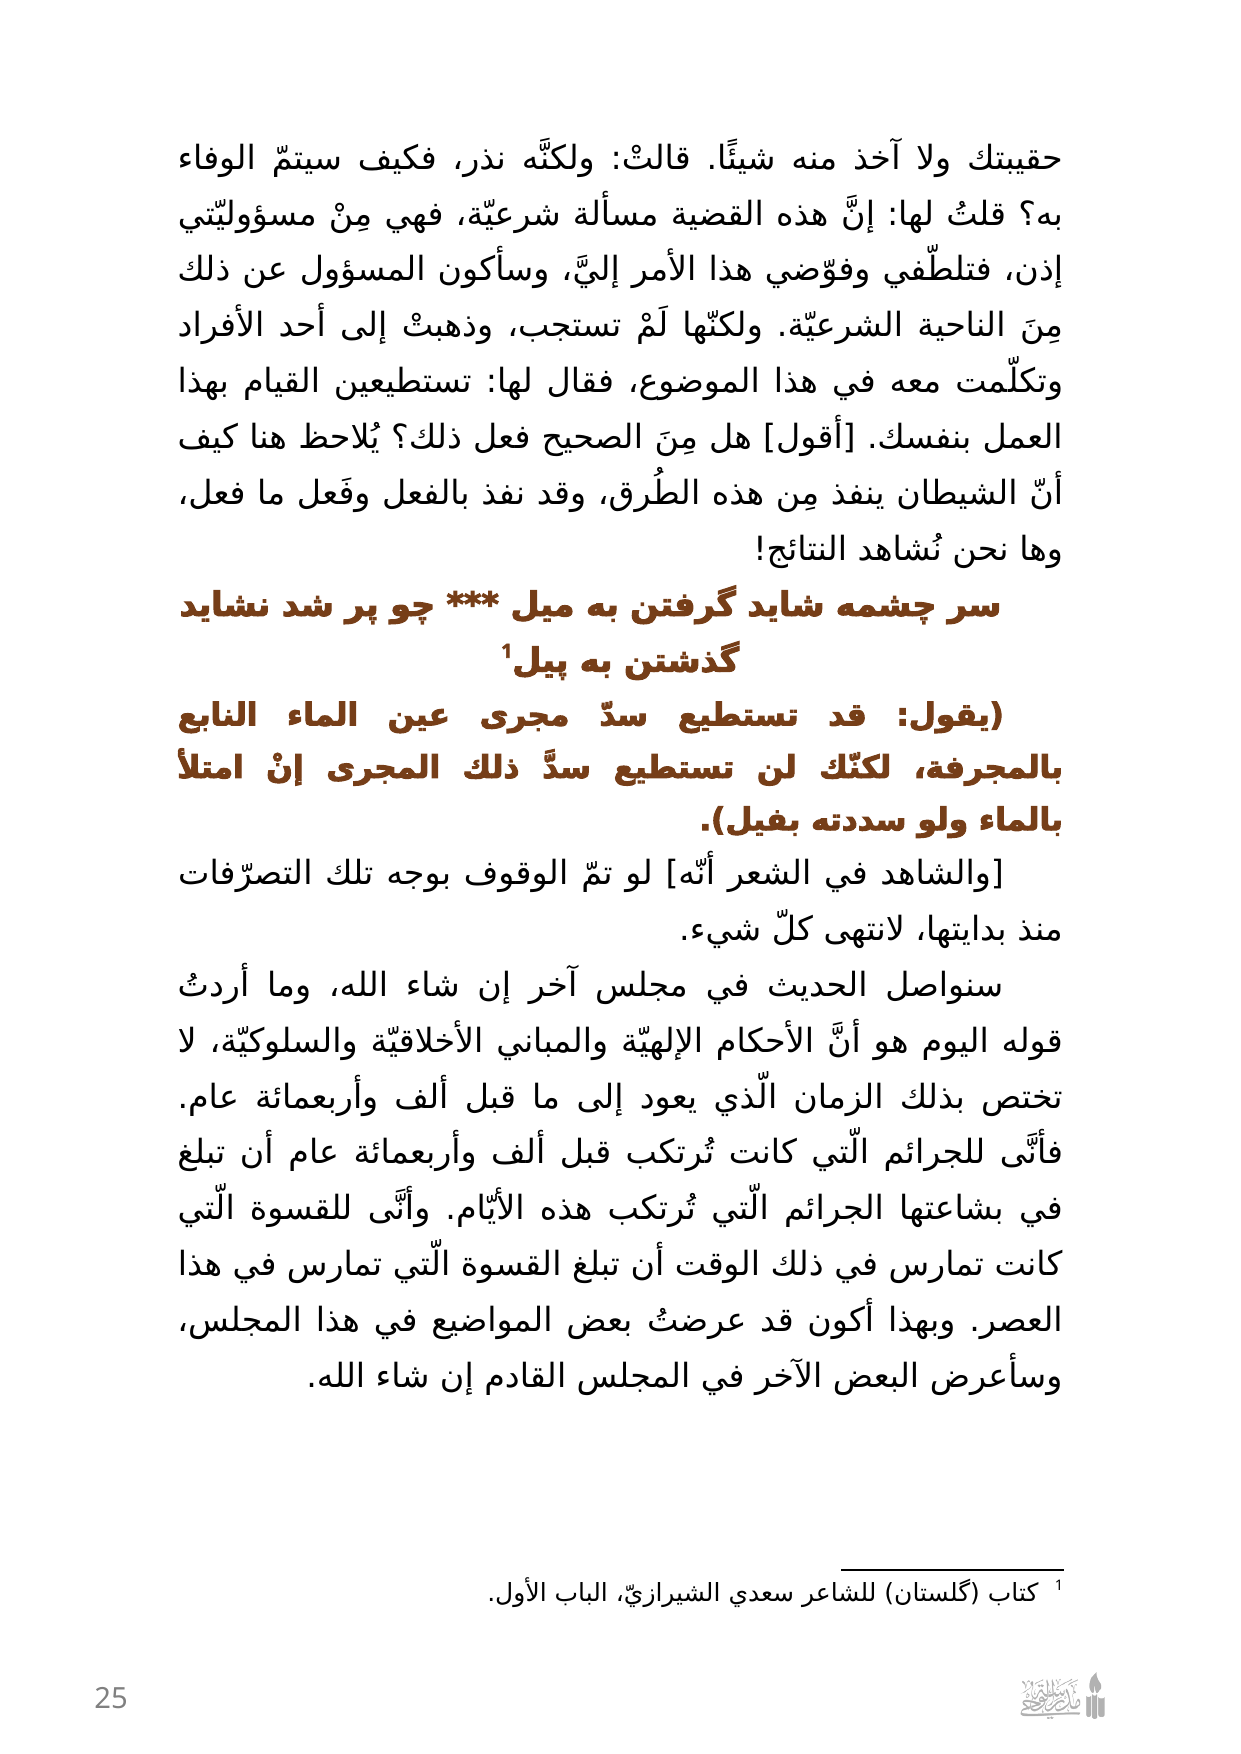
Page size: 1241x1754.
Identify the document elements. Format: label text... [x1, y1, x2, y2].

text [والشاهد في الشعر أنّه] لو تمّ الوقوف بوجه تلك التصرّفات منذ بدايتها، لانتهى كلّ شيء. [177, 851, 1063, 963]
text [177, 136, 1063, 582]
picture [1020, 1672, 1105, 1719]
text (يقول: قد تستطيع سدّ مجرى عين الماء النابع بالمجرفة، لكنّك لن تستطيع سدَّ ذلك المجرى إنْ امتلأ بالماء ولو سددته بفيل). [177, 694, 1063, 851]
text سنواصل الحديث في مجلس آخر إن شاء الله، وما أردتُ قوله اليوم هو أنَّ الأحكام الإلهيّة والمباني الأخلاقيّة والسلوكيّة، لا تختص بذلك الزمان الّذي يعود إلى ما قبل ألف وأربعمائة عام. فأنَّى للجرائم الّتي كانت تُرتكب قبل ألف وأربعمائة عام أن تبلغ في بشاعتها الجرائم الّتي تُرتكب هذه الأيّام. وأنَّى للقسوة الّتي كانت تمارس في ذلك الوقت أن تبلغ القسوة الّتي تمارس في هذا العصر. وبهذا أكون قد عرضتُ بعض المواضيع في هذا المجلس، وسأعرض البعض الآخر في المجلس القادم إن شاء الله. [177, 963, 1063, 1410]
text سر چشمه شايد گرفتن به ميل *** چو پر شد نشايد گذشتن به پيل [177, 582, 1063, 694]
